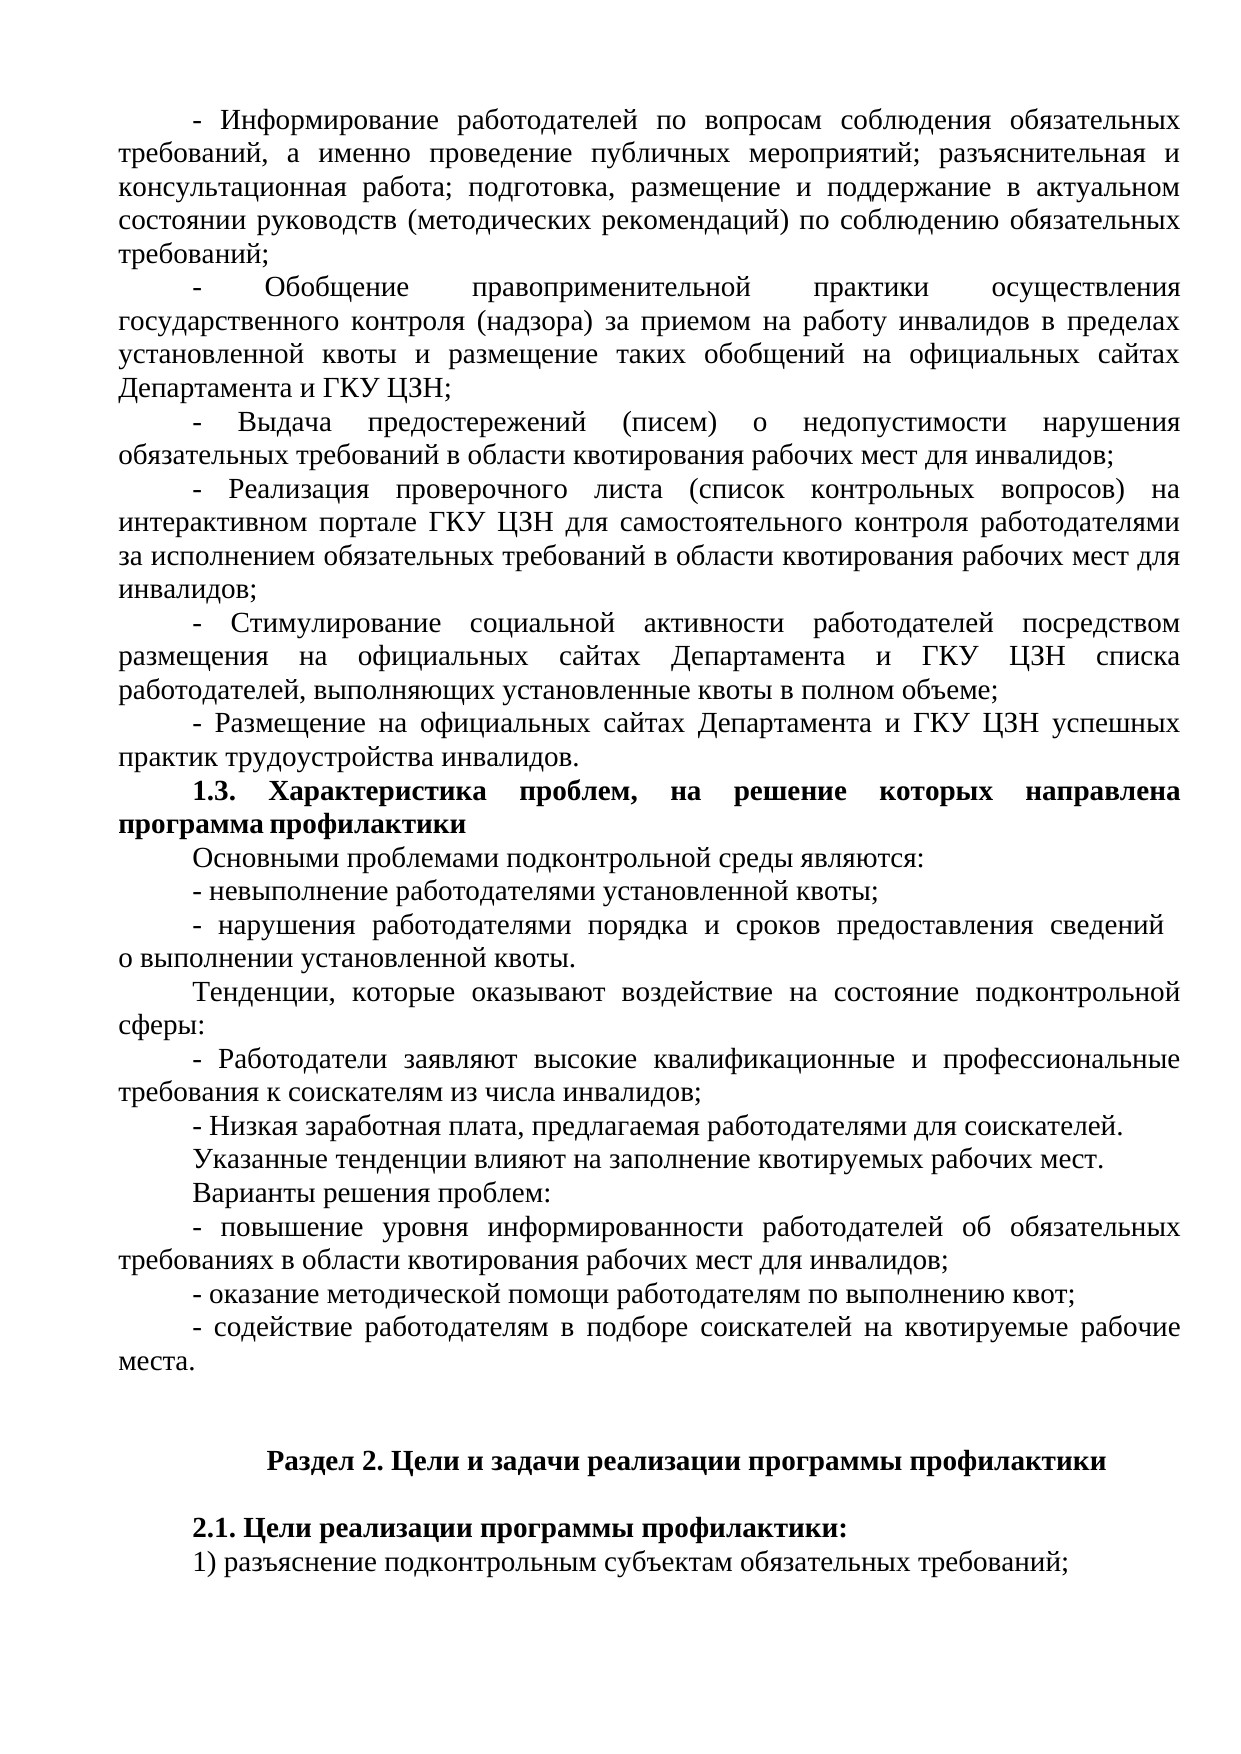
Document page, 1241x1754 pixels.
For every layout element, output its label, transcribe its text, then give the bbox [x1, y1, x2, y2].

text Раздел 2. Цели и задачи реализации программы профилактики [118, 1443, 1181, 1477]
text - Низкая заработная плата, предлагаемая работодателями для соискателей. [118, 1108, 1181, 1142]
text 1) разъяснение подконтрольным субъектам обязательных требований; [118, 1544, 1181, 1578]
text - Размещение на официальных сайтах Департамента и ГКУ ЦЗН успешных практик трудоустройства инвалидов. [118, 706, 1181, 773]
text - оказание методической помощи работодателям по выполнению квот; [118, 1276, 1181, 1309]
text - нарушения работодателями порядка и сроков предоставления сведений о выполнении установленной квоты. [118, 907, 1181, 974]
text Варианты решения проблем: [118, 1175, 1181, 1209]
text Тенденции, которые оказывают воздействие на состояние подконтрольной сферы: [118, 974, 1181, 1041]
text - невыполнение работодателями установленной квоты; [118, 873, 1181, 907]
text - Реализация проверочного листа (список контрольных вопросов) на интерактивном портале ГКУ ЦЗН для самостоятельного контроля работодателями за исполнением обязательных требований в области квотирования рабочих мест для инвалидов; [118, 471, 1181, 605]
text - Обобщение правоприменительной практики осуществления государственного контроля (надзора) за приемом на работу инвалидов в пределах установленной квоты и размещение таких обобщений на официальных сайтах Департамента и ГКУ ЦЗН; [118, 269, 1181, 404]
text Указанные тенденции влияют на заполнение квотируемых рабочих мест. [118, 1142, 1181, 1175]
text - Информирование работодателей по вопросам соблюдения обязательных требований, а именно проведение публичных мероприятий; разъяснительная и консультационная работа; подготовка, размещение и поддержание в актуальном состоянии руководств (методических рекомендаций) по соблюдению обязательных требований; [118, 102, 1181, 269]
text - содействие работодателям в подборе соискателей на квотируемые рабочие места. [118, 1309, 1181, 1376]
text - Работодатели заявляют высокие квалификационные и профессиональные требования к соискателям из числа инвалидов; [118, 1041, 1181, 1108]
text 1.3. Характеристика проблем, на решение которых направлена программа профилактики [118, 773, 1181, 840]
text 2.1. Цели реализации программы профилактики: [118, 1511, 1181, 1544]
text - Выдача предостережений (писем) о недопустимости нарушения обязательных требований в области квотирования рабочих мест для инвалидов; [118, 404, 1181, 471]
text Основными проблемами подконтрольной среды являются: [118, 840, 1181, 873]
text - повышение уровня информированности работодателей об обязательных требованиях в области квотирования рабочих мест для инвалидов; [118, 1209, 1181, 1276]
text - Стимулирование социальной активности работодателей посредством размещения на официальных сайтах Департамента и ГКУ ЦЗН списка работодателей, выполняющих установленные квоты в полном объеме; [118, 605, 1181, 706]
